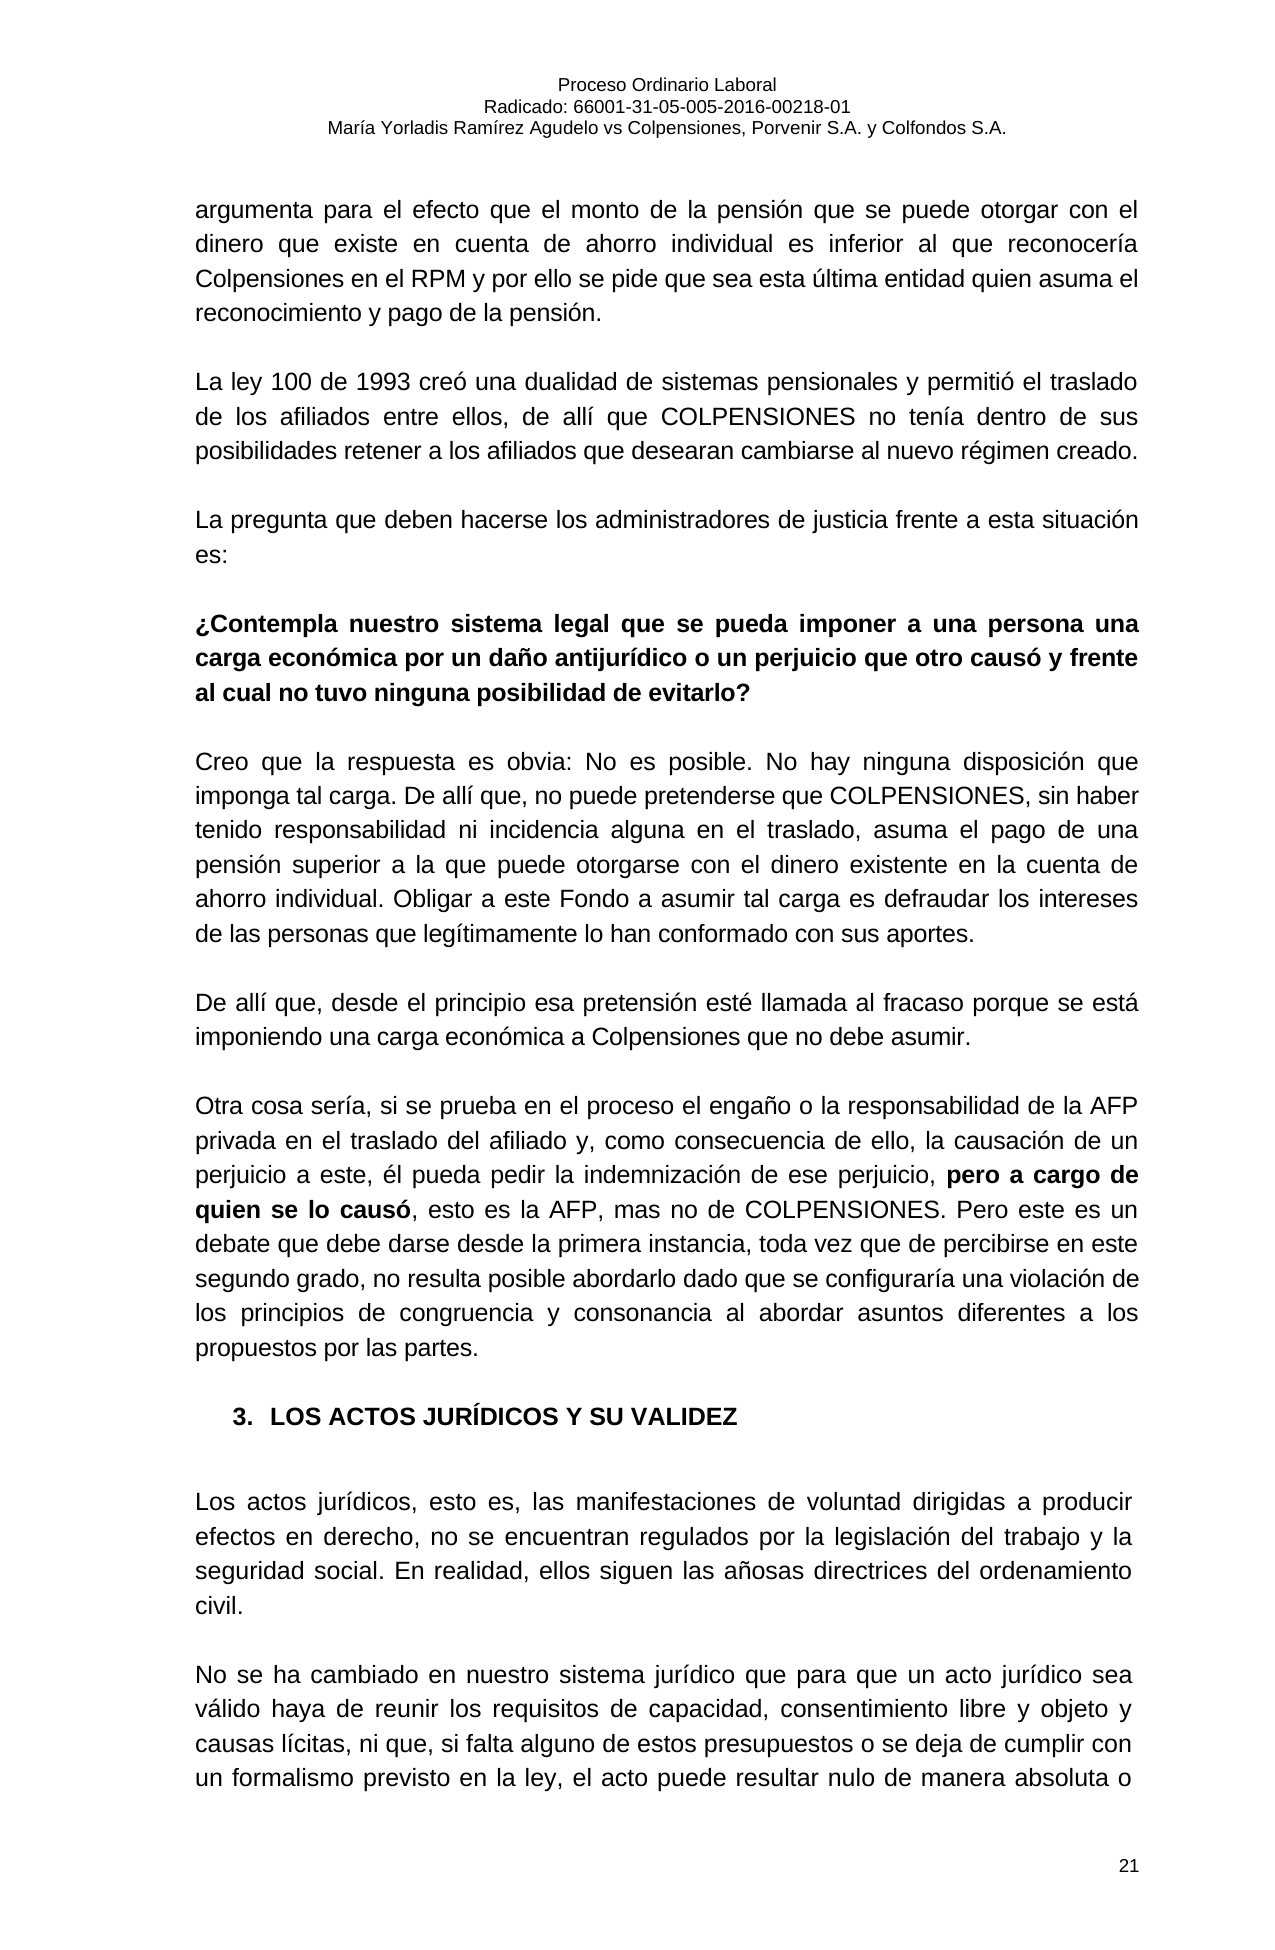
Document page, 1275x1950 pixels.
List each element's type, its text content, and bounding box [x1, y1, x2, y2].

text La pregunta que deben hacerse los administradores de justicia frente a esta situación es: [195, 505, 1139, 568]
text La ley 100 de 1993 creó una dualidad de sistemas pensionales y permitió el traslado de los afiliados entre ellos, de allí que COLPENSIONES no tenía dentro de sus posibilidades retener a los afiliados que desearan cambiarse al nuevo régimen creado. [195, 367, 1139, 465]
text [195, 1660, 1134, 1792]
text Creo que la respuesta es obvia: No es posible. No hay ninguna disposición que imponga tal carga. De allí que, no puede pretenderse que COLPENSIONES, sin haber tenido responsabilidad ni incidencia alguna en el traslado, asuma el pago de una pensión superior a la que puede otorgarse con el dinero existente en la cuenta de ahorro individual. Obligar a este Fondo a asumir tal carga es defraudar los intereses de las personas que legítimamente lo han conformado con sus aportes. [195, 747, 1139, 948]
text De allí que, desde el principio esa pretensión esté llamada al fracaso porque se está imponiendo una carga económica a Colpensiones que no debe asumir. [195, 988, 1139, 1051]
text Los actos jurídicos, esto es, las manifestaciones de voluntad dirigidas a producir efectos en derecho, no se encuentran regulados por la legislación del trabajo y la seguridad social. En realidad, ellos siguen las añosas directrices del ordenamiento civil. [195, 1487, 1134, 1619]
list LOS ACTOS JURÍDICOS Y SU VALIDEZ [232, 1402, 1139, 1430]
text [195, 195, 1139, 327]
text ¿Contempla nuestro sistema legal que se pueda imponer a una persona una carga económica por un daño antijurídico o un perjuicio que otro causó y frente al cual no tuvo ninguna posibilidad de evitarlo? [195, 609, 1139, 706]
text Otra cosa sería, si se prueba en el proceso el engaño o la responsabilidad de la AFP privada en el traslado del afiliado y, como consecuencia de ello, la causación de un perjuicio a este, él pueda pedir la indemnización de ese perjuicio, pero a cargo de quien se lo causó, esto es la AFP, mas no de COLPENSIONES. Pero este es un debate que debe darse desde la primera instancia, toda vez que de percibirse en este segundo grado, no resulta posible abordarlo dado que se configuraría una violación de los principios de congruencia y consonancia al abordar asuntos diferentes a los propuestos por las partes. [195, 1091, 1139, 1361]
